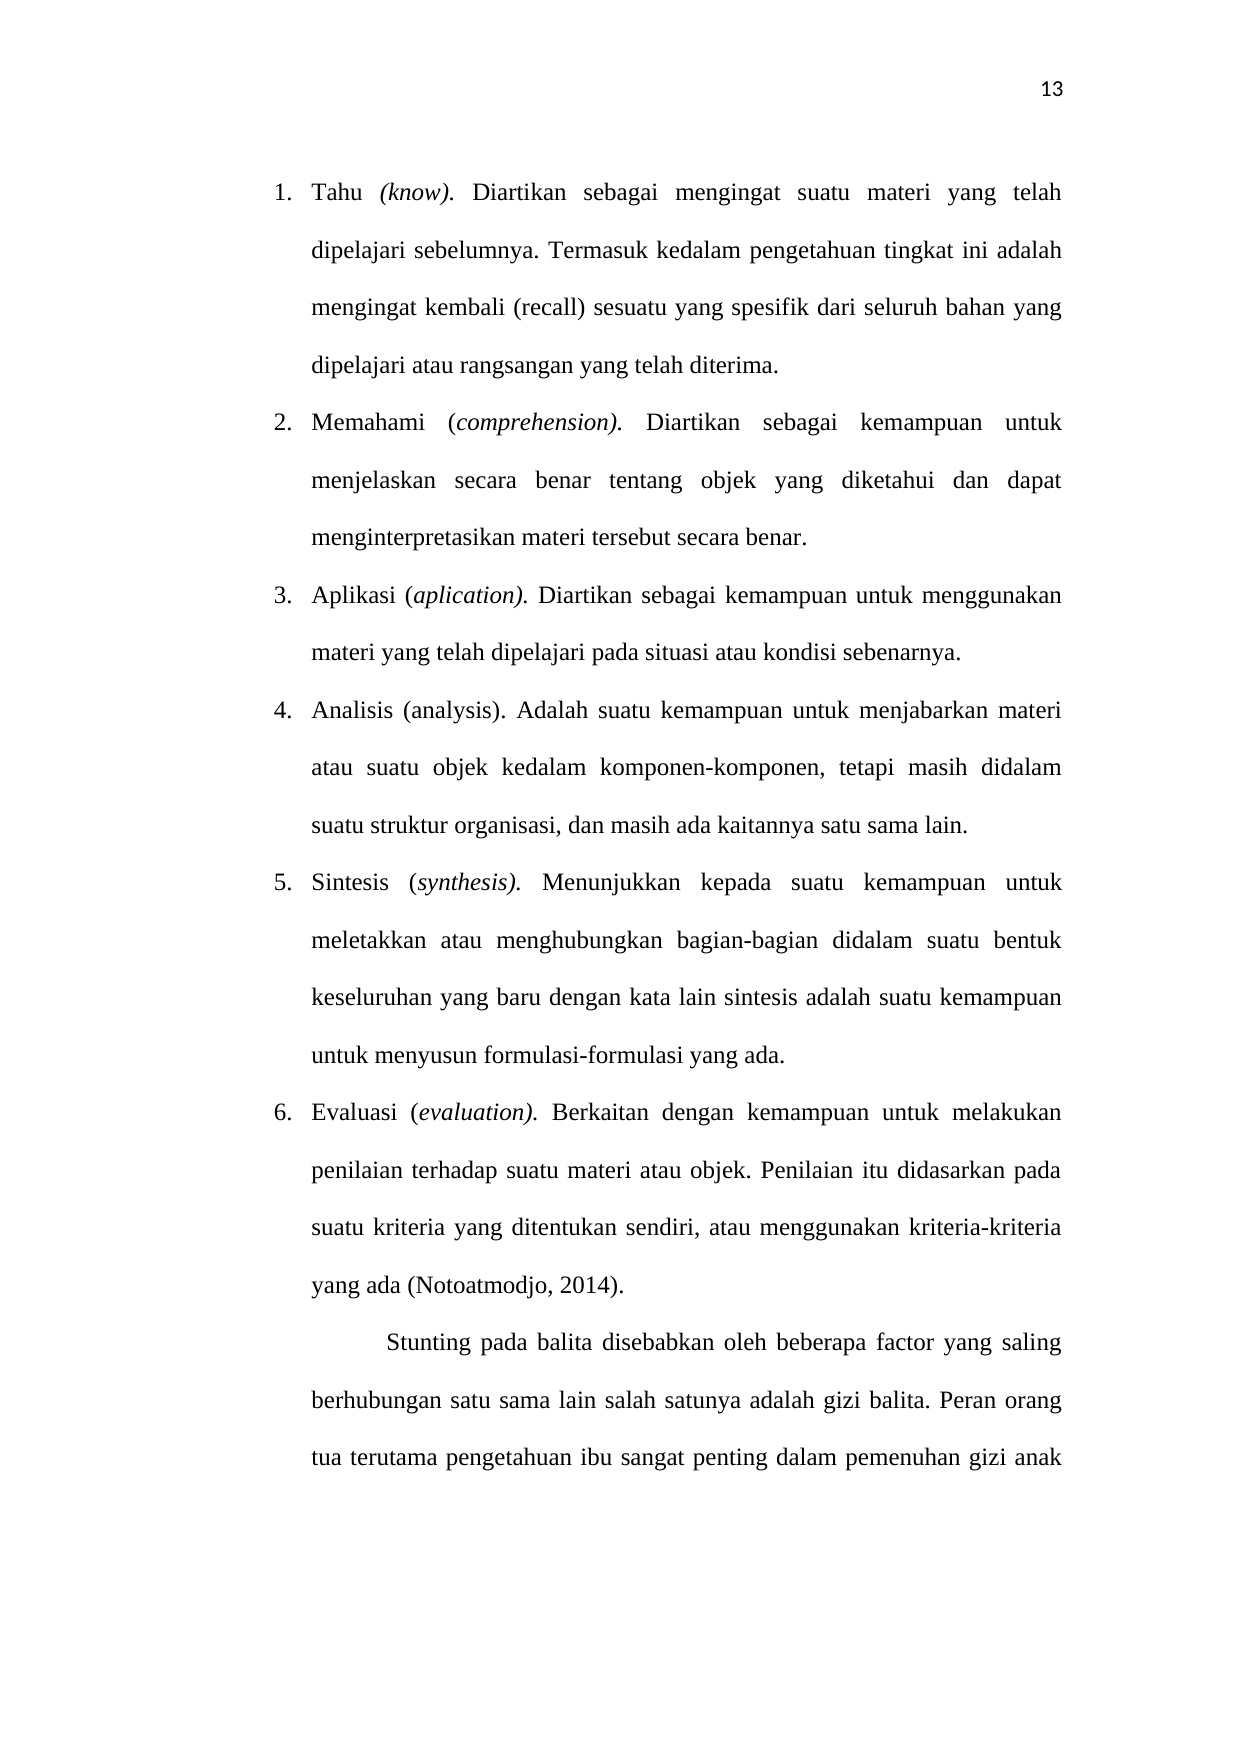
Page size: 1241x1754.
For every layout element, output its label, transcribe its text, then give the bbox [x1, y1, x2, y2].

list Evaluasi (evaluation). Berkaitan dengan kemampuan untuk melakukan penilaian terhadap suatu materi atau objek. Penilaian itu didasarkan pada suatu kriteria yang ditentukan sendiri, atau menggunakan kriteria-kriteria yang ada (Notoatmodjo, 2014). [274, 1097, 1062, 1298]
list Tahu (know). Diartikan sebagai mengingat suatu materi yang telah dipelajari sebelumnya. Termasuk kedalam pengetahuan tingkat ini adalah mengingat kembali (recall) sesuatu yang spesifik dari seluruh bahan yang dipelajari atau rangsangan yang telah diterima. [274, 177, 1062, 378]
list Analisis (analysis). Adalah suatu kemampuan untuk menjabarkan materi atau suatu objek kedalam komponen-komponen, tetapi masih didalam suatu struktur organisasi, dan masih ada kaitannya satu sama lain. [274, 695, 1062, 838]
list Memahami (comprehension). Diartikan sebagai kemampuan untuk menjelaskan secara benar tentang objek yang diketahui dan dapat menginterpretasikan materi tersebut secara benar. [274, 407, 1062, 551]
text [311, 1327, 1062, 1471]
list Aplikasi (aplication). Diartikan sebagai kemampuan untuk menggunakan materi yang telah dipelajari pada situasi atau kondisi sebenarnya. [274, 580, 1062, 666]
list Sintesis (synthesis). Menunjukkan kepada suatu kemampuan untuk meletakkan atau menghubungkan bagian-bagian didalam suatu bentuk keseluruhan yang baru dengan kata lain sintesis adalah suatu kemampuan untuk menyusun formulasi-formulasi yang ada. [274, 867, 1062, 1068]
